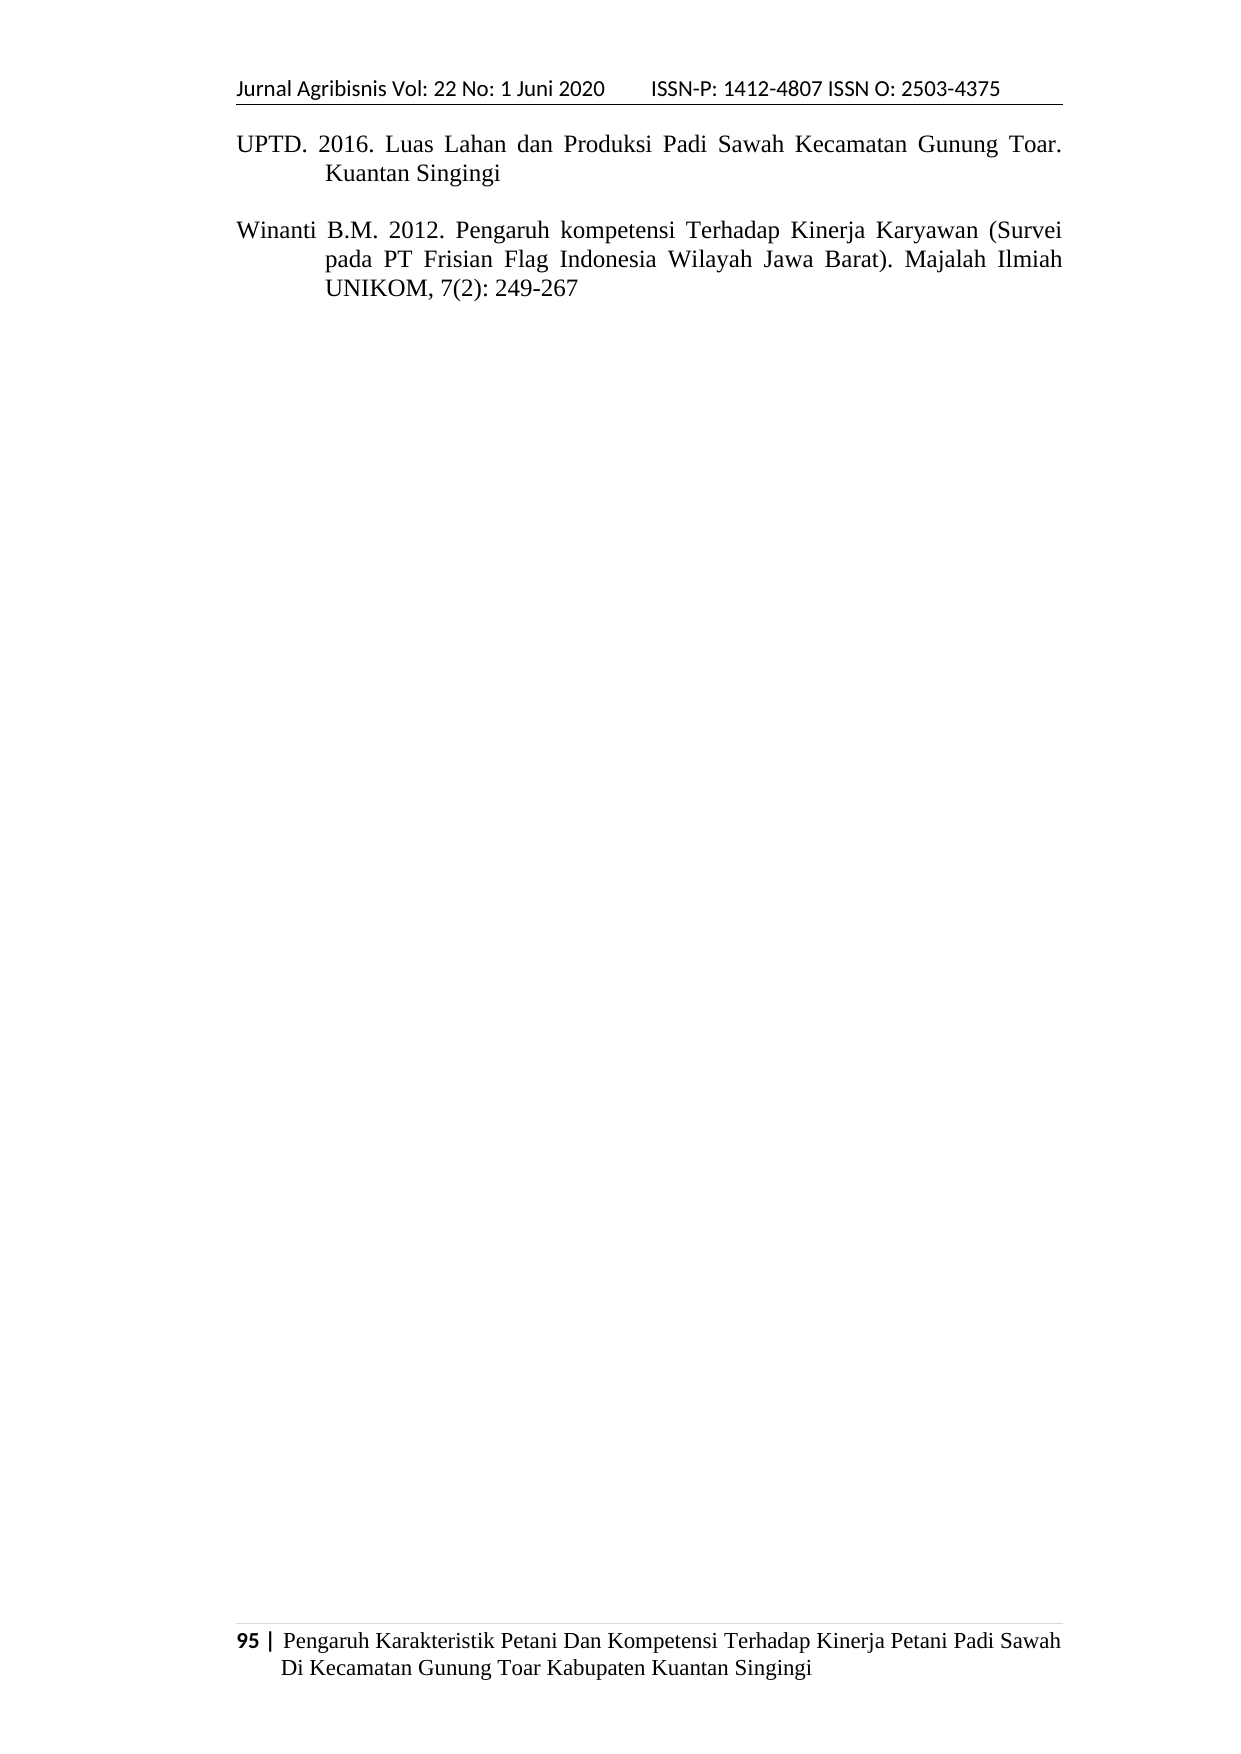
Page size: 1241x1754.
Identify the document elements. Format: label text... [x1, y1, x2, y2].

list Winanti B.M. 2012. Pengaruh kompetensi Terhadap Kinerja Karyawan (Survei pada PT Frisian Flag Indonesia Wilayah Jawa Barat). Majalah Ilmiah UNIKOM, 7(2): 249-267 [236, 215, 1063, 301]
list UPTD. 2016. Luas Lahan dan Produksi Padi Sawah Kecamatan Gunung Toar. Kuantan Singingi [236, 129, 1063, 186]
